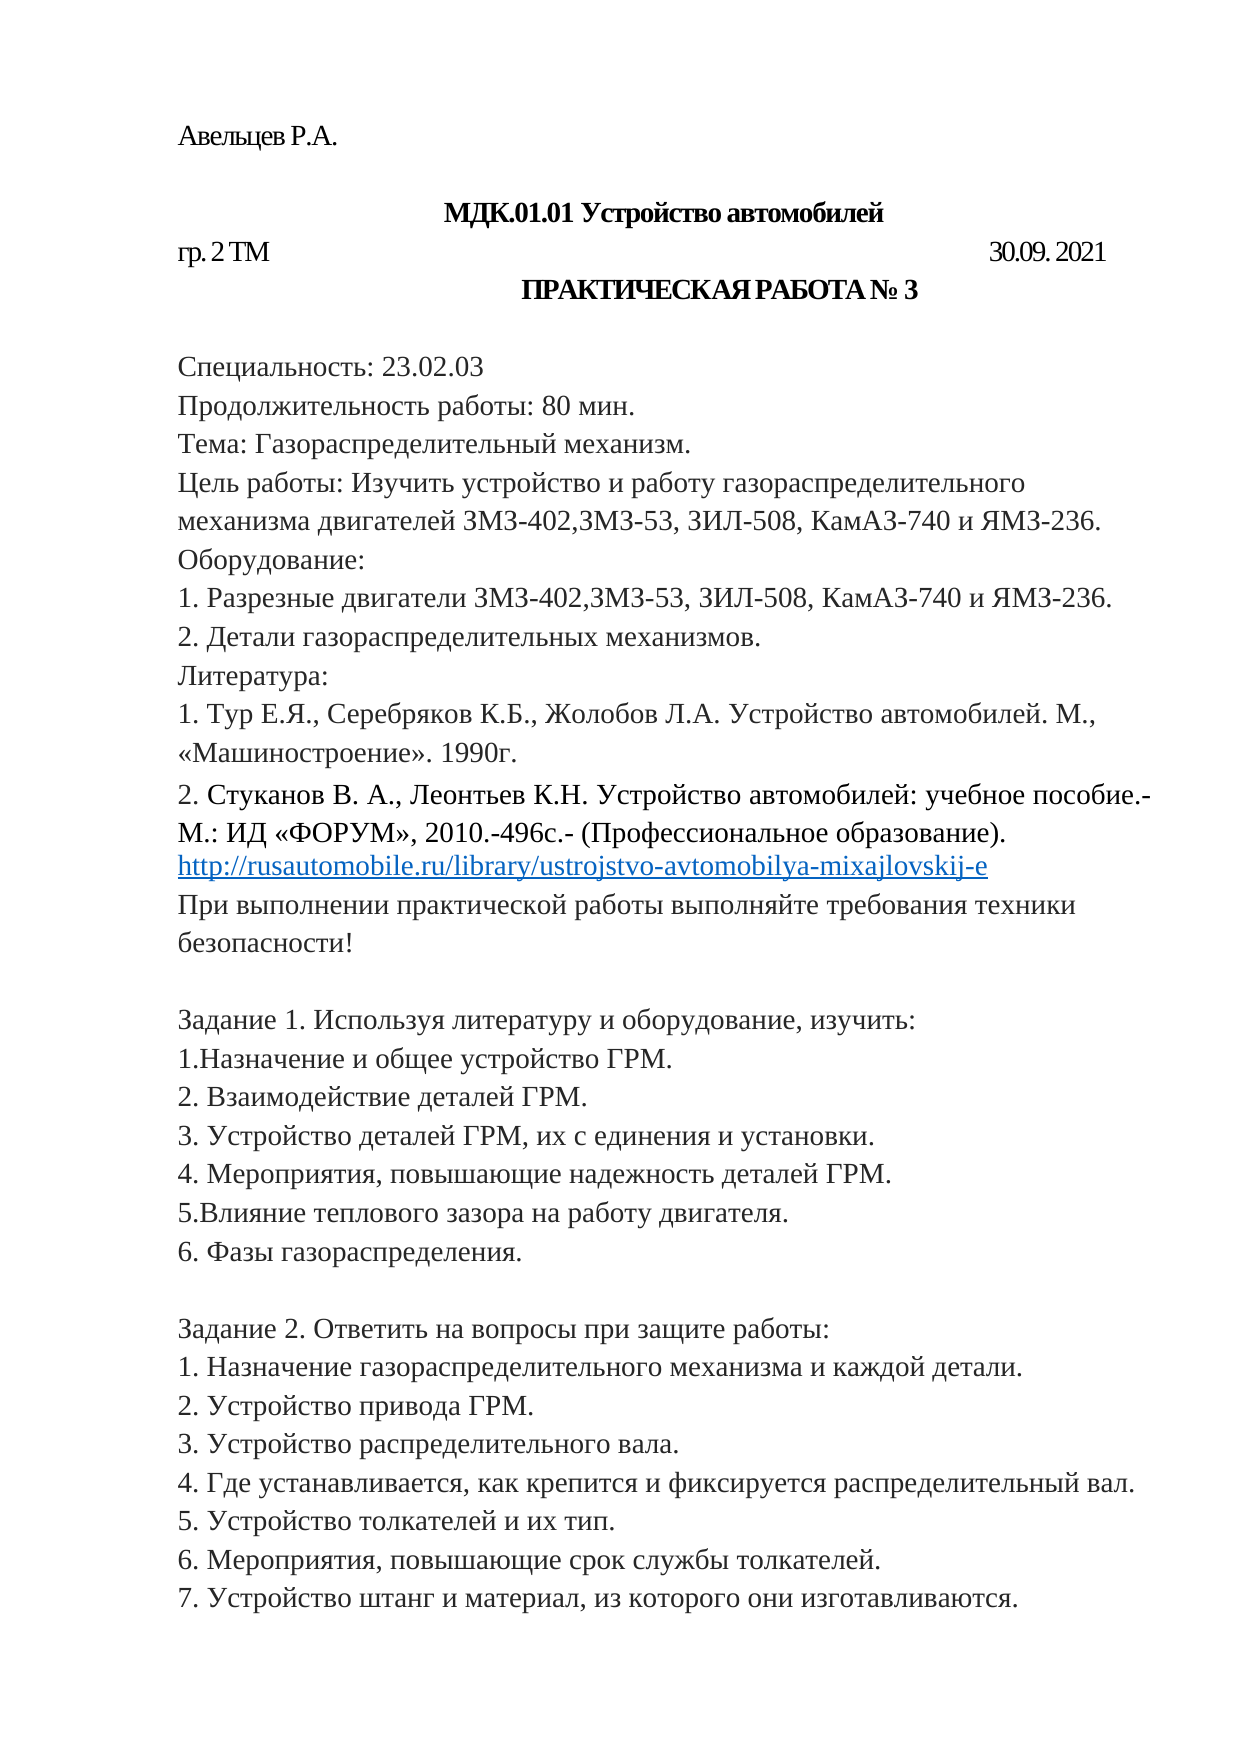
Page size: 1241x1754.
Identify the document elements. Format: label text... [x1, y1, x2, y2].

text Авельцев Р.А. [177, 118, 1152, 152]
text Оборудование: [177, 542, 1152, 576]
text 2. Устройство привода ГРМ. [177, 1388, 1152, 1421]
text МДК.01.01 Устройство автомобилей [177, 195, 1152, 229]
text 1. Назначение газораспределительного механизма и каждой детали. [177, 1349, 1152, 1383]
text 7. Устройство штанг и материал, из которого они изготавливаются. [177, 1581, 1152, 1614]
text 2. Взаимодействие деталей ГРМ. [177, 1079, 1152, 1113]
text http://rusautomobile.ru/library/ustrojstvo-avtomobilya-mixajlovskij-e [177, 848, 1152, 882]
text 6. Фазы газораспределения. [177, 1234, 1152, 1267]
text Специальность: 23.02.03 [177, 349, 1152, 383]
text 1. Разрезные двигатели ЗМЗ-402,ЗМЗ-53, ЗИЛ-508, КамАЗ-740 и ЯМЗ-236. [177, 581, 1152, 614]
text 3. Устройство распределительного вала. [177, 1426, 1152, 1460]
text 1.Назначение и общее устройство ГРМ. [177, 1041, 1152, 1074]
text Тема: Газораспределительный механизм. [177, 426, 1152, 460]
text Задание 1. Используя литературу и оборудование, изучить: [177, 1002, 1152, 1036]
text 4. Где устанавливается, как крепится и фиксируется распределительный вал. [177, 1465, 1152, 1498]
text При выполнении практической работы выполняйте требования техники безопасности! [177, 887, 1152, 959]
text 1. Тур Е.Я., Серебряков К.Б., Жолобов Л.А. Устройство автомобилей. М., «Машиностроение». 1990г. [177, 696, 1152, 768]
text ПРАКТИЧЕСКАЯ РАБОТА № 3 [295, 272, 1146, 306]
text 2. Детали газораспределительных механизмов. [177, 619, 1152, 653]
text 5. Устройство толкателей и их тип. [177, 1503, 1152, 1537]
text Продолжительность работы: 80 мин. [177, 388, 1152, 421]
text 4. Мероприятия, повышающие надежность деталей ГРМ. [177, 1157, 1152, 1190]
text 6. Мероприятия, повышающие срок службы толкателей. [177, 1542, 1152, 1576]
text 5.Влияние теплового зазора на работу двигателя. [177, 1195, 1152, 1229]
text 3. Устройство деталей ГРМ, их с единения и установки. [177, 1118, 1152, 1152]
text Литература: [177, 658, 1152, 691]
text 2. Стуканов В. А., Леонтьев К.Н. Устройство автомобилей: учебное пособие.- М.: ИД «ФОРУМ», 2010.-496с.- (Профессиональное образование). [177, 773, 1152, 848]
text гр. 2 ТМ 30.09. 2021 [177, 234, 1146, 267]
text Цель работы: Изучить устройство и работу газораспределительного механизма двигателей ЗМЗ-402,ЗМЗ-53, ЗИЛ-508, КамАЗ-740 и ЯМЗ-236. [177, 465, 1152, 537]
text Задание 2. Ответить на вопросы при защите работы: [177, 1311, 1152, 1344]
